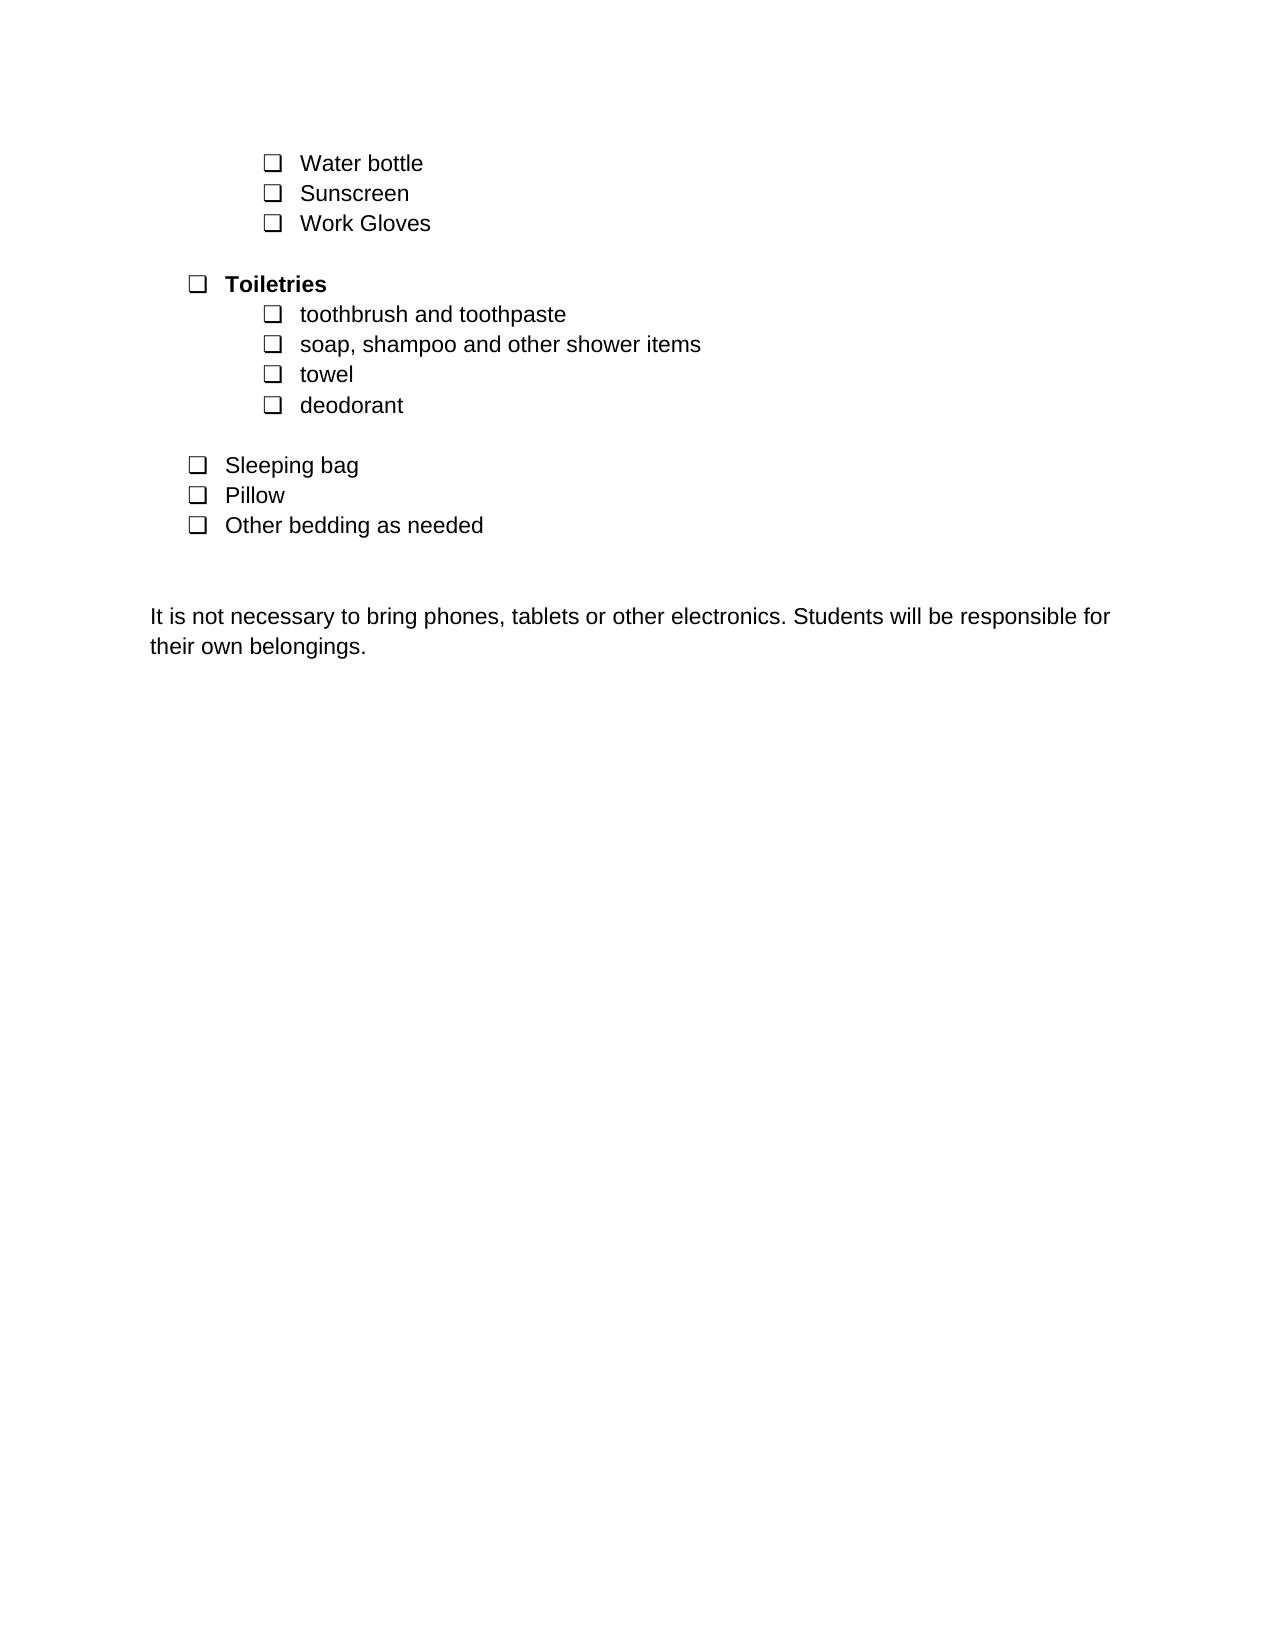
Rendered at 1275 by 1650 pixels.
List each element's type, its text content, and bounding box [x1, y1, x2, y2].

list Sleeping bag [187, 452, 1125, 478]
list deodorant [262, 392, 1125, 418]
list soap, shampoo and other shower items [262, 331, 1125, 358]
list Water bottle [262, 150, 1125, 176]
list Other bedding as needed [187, 512, 1125, 539]
list Pillow [187, 482, 1125, 509]
list Toiletries [187, 271, 1125, 297]
list Work Gloves [262, 210, 1125, 237]
text It is not necessary to bring phones, tablets or other electronics. Students will be responsible for their own belongings. [150, 603, 1125, 660]
list Sunscreen [262, 180, 1125, 207]
list toothbrush and toothpaste [262, 301, 1125, 327]
list towel [262, 361, 1125, 388]
